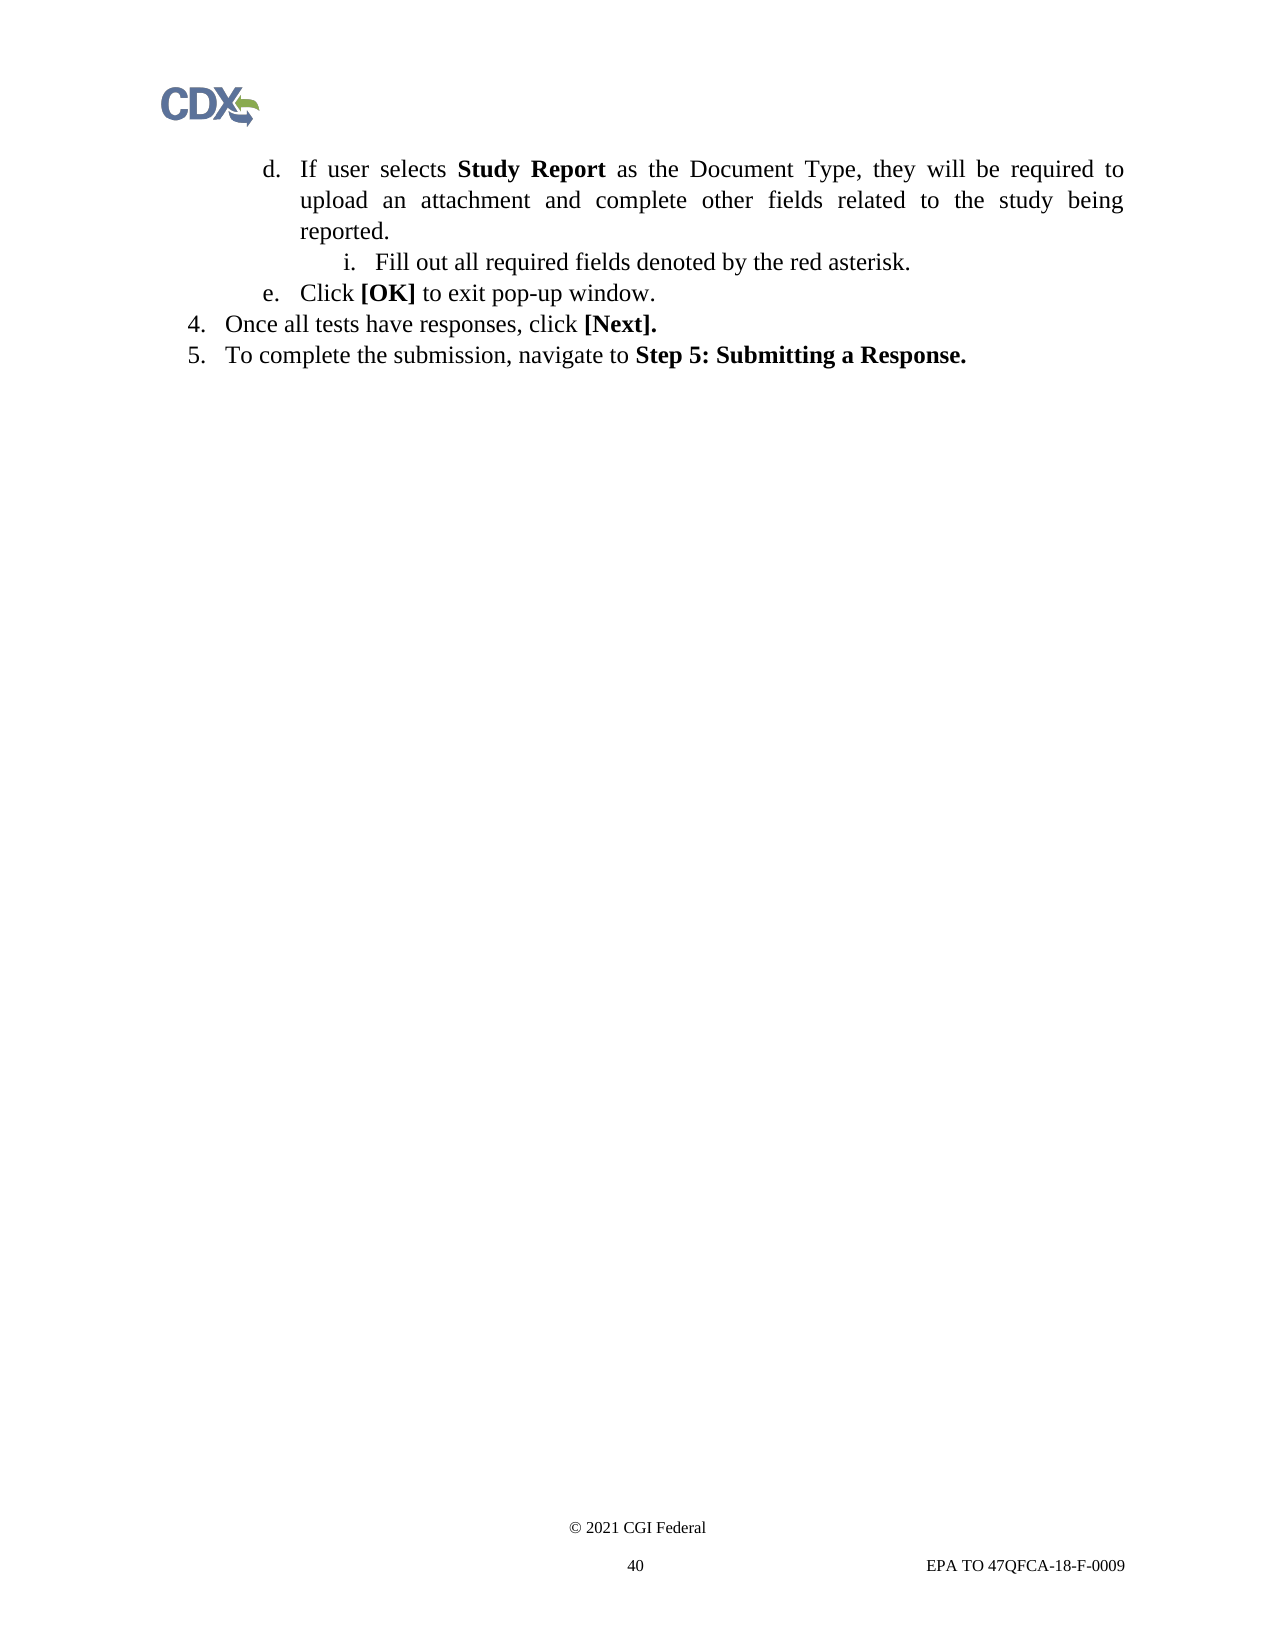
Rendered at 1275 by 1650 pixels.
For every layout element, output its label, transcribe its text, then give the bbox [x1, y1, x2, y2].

picture [150, 75, 270, 135]
list Fill out all required fields denoted by the red asterisk. [356, 247, 1125, 276]
list Click [OK] to exit pop-up window. [262, 278, 1125, 307]
list If user selects Study Report as the Document Type, they will be required to upload an attachment and complete other fields related to the study being reported. [262, 154, 1125, 244]
list To complete the submission, navigate to Step 5: Submitting a Response. [187, 340, 1125, 369]
list Once all tests have responses, click [Next]. [187, 309, 1125, 338]
